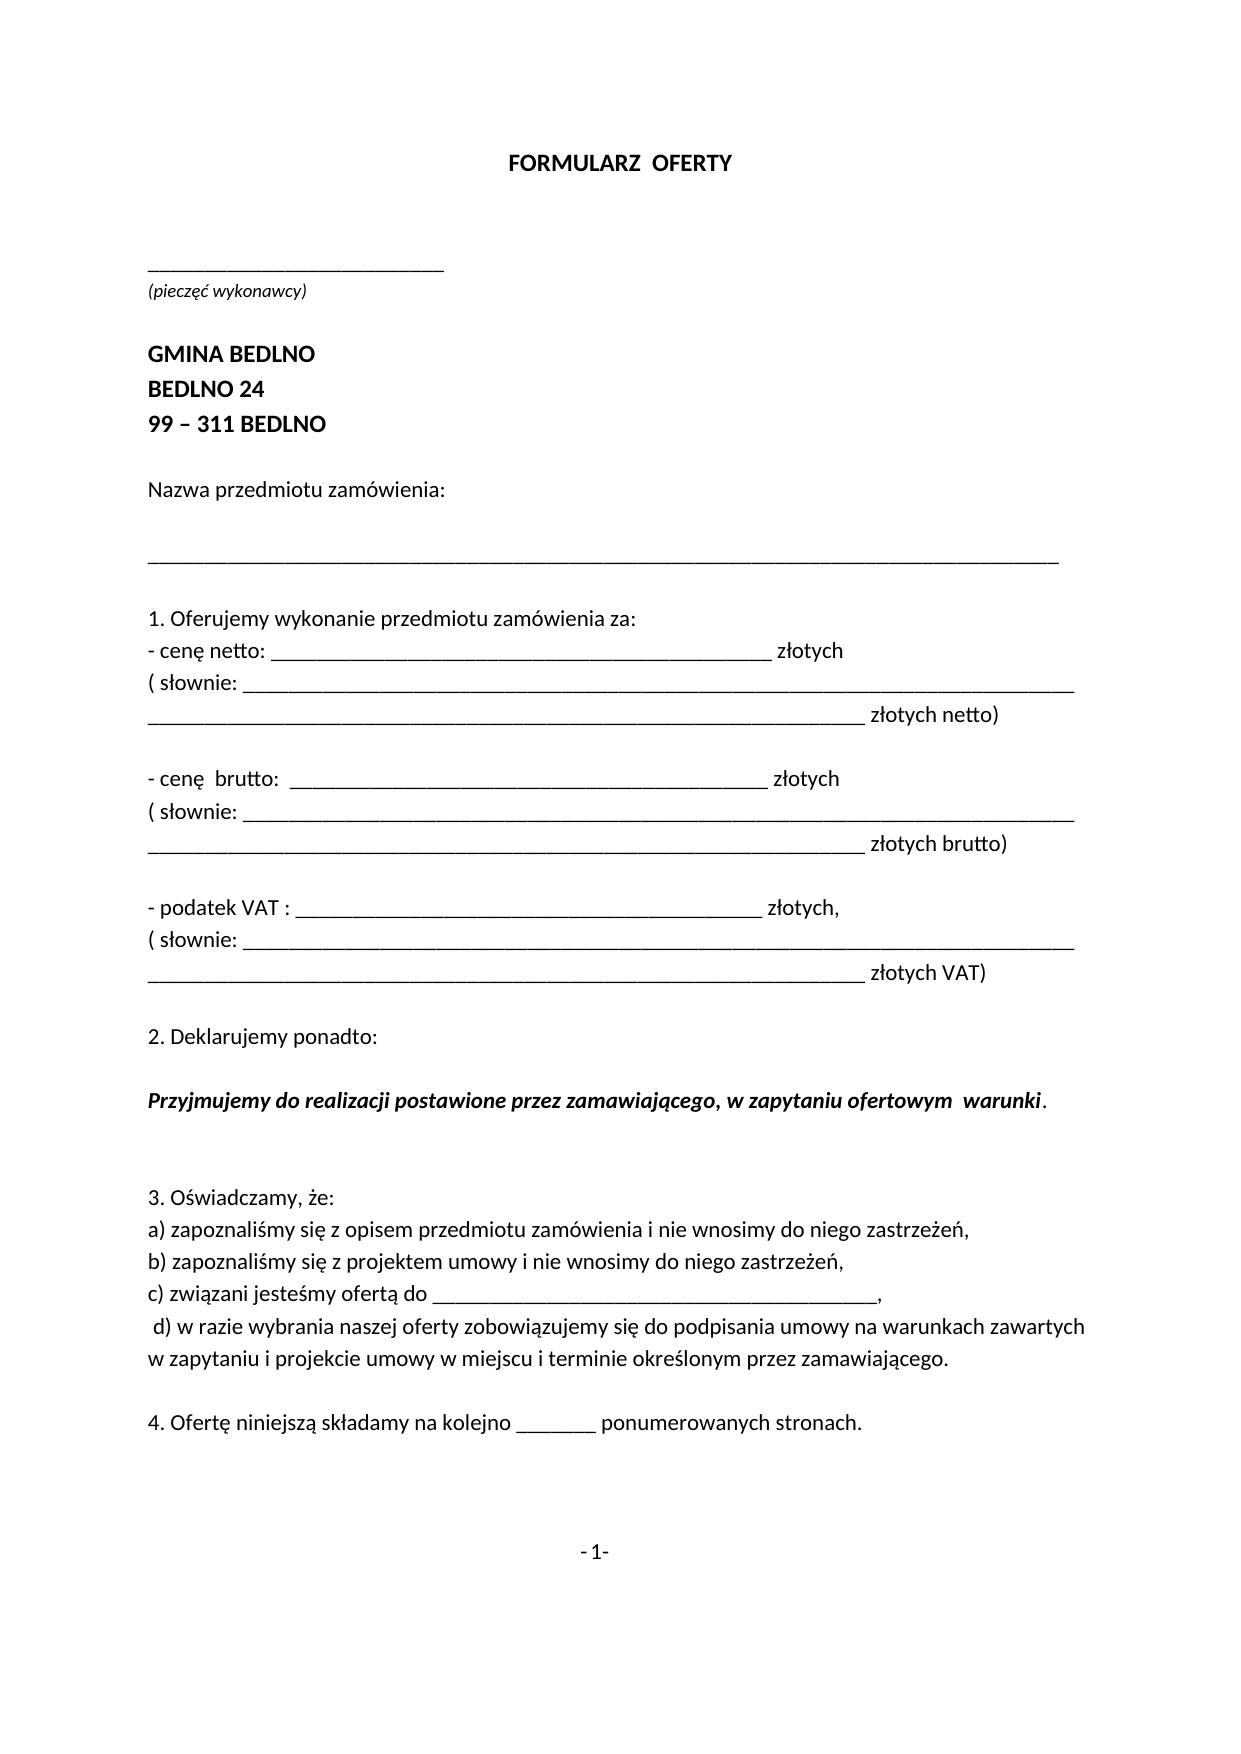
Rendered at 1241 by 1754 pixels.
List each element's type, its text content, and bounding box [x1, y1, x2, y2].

text 1. Oferujemy wykonanie przedmiotu zamówienia za: [148, 604, 1093, 632]
text c) związani jesteśmy ofertą do _______________________________________, [148, 1279, 1093, 1308]
text ( słownie: _________________________________________________________________________ [148, 926, 1093, 953]
text - cenę brutto: __________________________________________ złotych [148, 764, 1093, 793]
text GMINA BEDLNO [148, 338, 1093, 368]
text b) zapoznaliśmy się z projektem umowy i nie wnosimy do niego zastrzeżeń, [148, 1247, 1093, 1275]
text Nazwa przedmiotu zamówienia: [148, 475, 1093, 503]
text a) zapoznaliśmy się z opisem przedmiotu zamówienia i nie wnosimy do niego zastrzeżeń, [148, 1215, 1093, 1243]
text ( słownie: _________________________________________________________________________ [148, 797, 1093, 825]
text __________________________ [148, 247, 1093, 275]
text (pieczęć wykonawcy) [148, 279, 1093, 302]
text _______________________________________________________________ złotych brutto) [148, 829, 1093, 857]
text 2. Deklarujemy ponadto: [148, 1022, 1093, 1050]
text Przyjmujemy do realizacji postawione przez zamawiającego, w zapytaniu ofertowym warunki. [148, 1086, 1093, 1114]
text FORMULARZ OFERTY [148, 148, 1093, 178]
text ________________________________________________________________________________ [148, 539, 1093, 567]
text BEDLNO 24 [148, 373, 1093, 403]
text d) w razie wybrania naszej oferty zobowiązujemy się do podpisania umowy na warunkach zawartych w zapytaniu i projekcie umowy w miejscu i terminie określonym przez zamawiającego. [148, 1312, 1093, 1372]
text 3. Oświadczamy, że: [148, 1183, 1093, 1211]
text 99 – 311 BEDLNO [148, 408, 1093, 438]
text ( słownie: _________________________________________________________________________ [148, 668, 1093, 696]
text _______________________________________________________________ złotych VAT) [148, 958, 1093, 986]
text _______________________________________________________________ złotych netto) [148, 700, 1093, 728]
text 4. Ofertę niniejszą składamy na kolejno _______ ponumerowanych stronach. [148, 1408, 1093, 1436]
text - cenę netto: ____________________________________________ złotych [148, 636, 1093, 664]
text - 1- [148, 1537, 1093, 1565]
text - podatek VAT : _________________________________________ złotych, [148, 893, 1093, 921]
